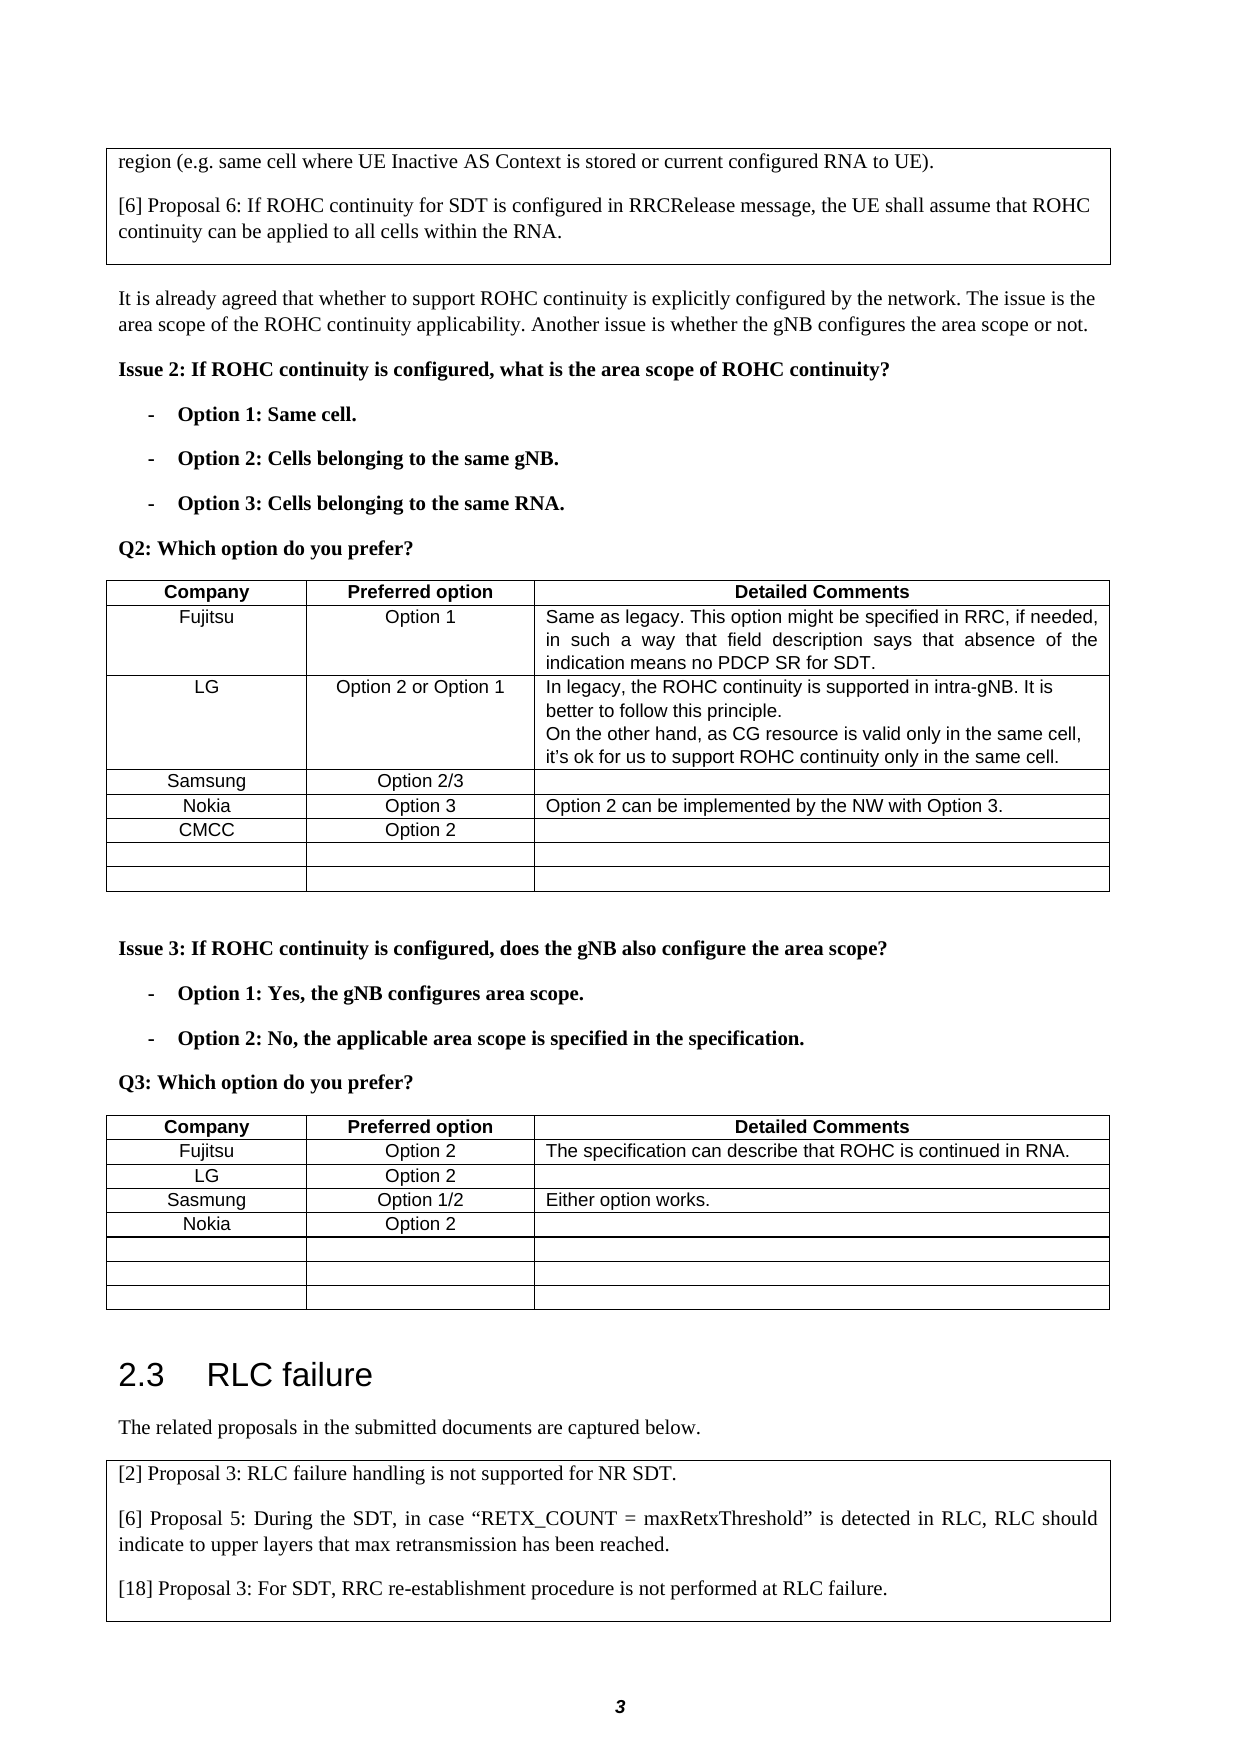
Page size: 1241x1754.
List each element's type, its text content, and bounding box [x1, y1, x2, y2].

table_cell The specification can describe that ROHC is continued in RNA. [535, 1140, 1109, 1163]
table_cell [535, 867, 1109, 891]
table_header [107, 1461, 1110, 1621]
table_cell [535, 1213, 1109, 1236]
table_cell [307, 1238, 534, 1261]
table_cell Option 2 [307, 1213, 534, 1236]
table_cell [107, 843, 306, 866]
table_cell Option 2/3 [307, 770, 534, 793]
table_cell Nokia [107, 1213, 306, 1236]
table_cell [307, 1262, 534, 1285]
table_cell Option 3 [307, 795, 534, 818]
table_header Preferred option [307, 581, 534, 604]
table_cell LG [107, 676, 306, 769]
table_cell [107, 1238, 306, 1261]
table_cell Either option works. [535, 1189, 1109, 1212]
table_cell [107, 1262, 306, 1285]
text Q2: Which option do you prefer? [118, 536, 1122, 559]
table_cell Samsung [107, 770, 306, 793]
table_cell [107, 867, 306, 891]
table_cell [535, 1286, 1109, 1309]
table_cell Option 2 or Option 1 [307, 676, 534, 769]
text - Option 3: Cells belonging to the same RNA. [148, 491, 1122, 515]
text Q3: Which option do you prefer? [118, 1070, 1122, 1094]
table_cell Option 1/2 [307, 1189, 534, 1212]
table_cell [535, 819, 1109, 842]
table_header Detailed Comments [535, 581, 1109, 604]
table_cell [535, 1262, 1109, 1285]
table_header Detailed Comments [535, 1116, 1109, 1139]
table_header Company [107, 581, 306, 604]
text It is already agreed that whether to support ROHC continuity is explicitly configured by the network. The issue is the area scope of the ROHC continuity applicability. Another issue is whether the gNB configures the area scope or not. [118, 286, 1122, 336]
table_cell LG [107, 1165, 306, 1188]
table_cell [535, 1238, 1109, 1261]
table_cell [307, 843, 534, 866]
text Issue 2: If ROHC continuity is configured, what is the area scope of ROHC continuity? [118, 357, 1122, 381]
table_cell Nokia [107, 795, 306, 818]
subtitle 2.3 RLC failure [118, 1355, 1122, 1393]
table_header Company [107, 1116, 306, 1139]
table_cell Fujitsu [107, 1140, 306, 1163]
table_cell Option 1 [307, 606, 534, 675]
text Issue 3: If ROHC continuity is configured, does the gNB also configure the area scope? [118, 936, 1122, 960]
table_cell Option 2 [307, 1165, 534, 1188]
table_cell Sasmung [107, 1189, 306, 1212]
table_cell Option 2 [307, 1140, 534, 1163]
table_header Preferred option [307, 1116, 534, 1139]
table_cell CMCC [107, 819, 306, 842]
text - Option 1: Same cell. [148, 401, 1122, 426]
text The related proposals in the submitted documents are captured below. [118, 1415, 1122, 1439]
table_cell [107, 1286, 306, 1309]
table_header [107, 149, 1110, 264]
text - Option 1: Yes, the gNB configures area scope. [148, 981, 1122, 1005]
table_cell Option 2 can be implemented by the NW with Option 3. [535, 795, 1109, 818]
table_cell In legacy, the ROHC continuity is supported in intra-gNB. It is better to follow this principle. On the other hand, as CG resource is valid only in the same cell, it’s ok for us to support ROHC continuity only in the same cell. [535, 676, 1109, 769]
table_cell Fujitsu [107, 606, 306, 675]
table_cell [307, 1286, 534, 1309]
table_cell [535, 770, 1109, 793]
table_cell Same as legacy. This option might be specified in RRC, if needed, in such a way that field description says that absence of the indication means no PDCP SR for SDT. [535, 606, 1109, 675]
table_cell [307, 867, 534, 891]
table_cell Option 2 [307, 819, 534, 842]
table_cell [535, 1165, 1109, 1188]
table_cell [535, 843, 1109, 866]
text - Option 2: Cells belonging to the same gNB. [148, 446, 1122, 470]
text - Option 2: No, the applicable area scope is specified in the specification. [148, 1026, 1122, 1050]
